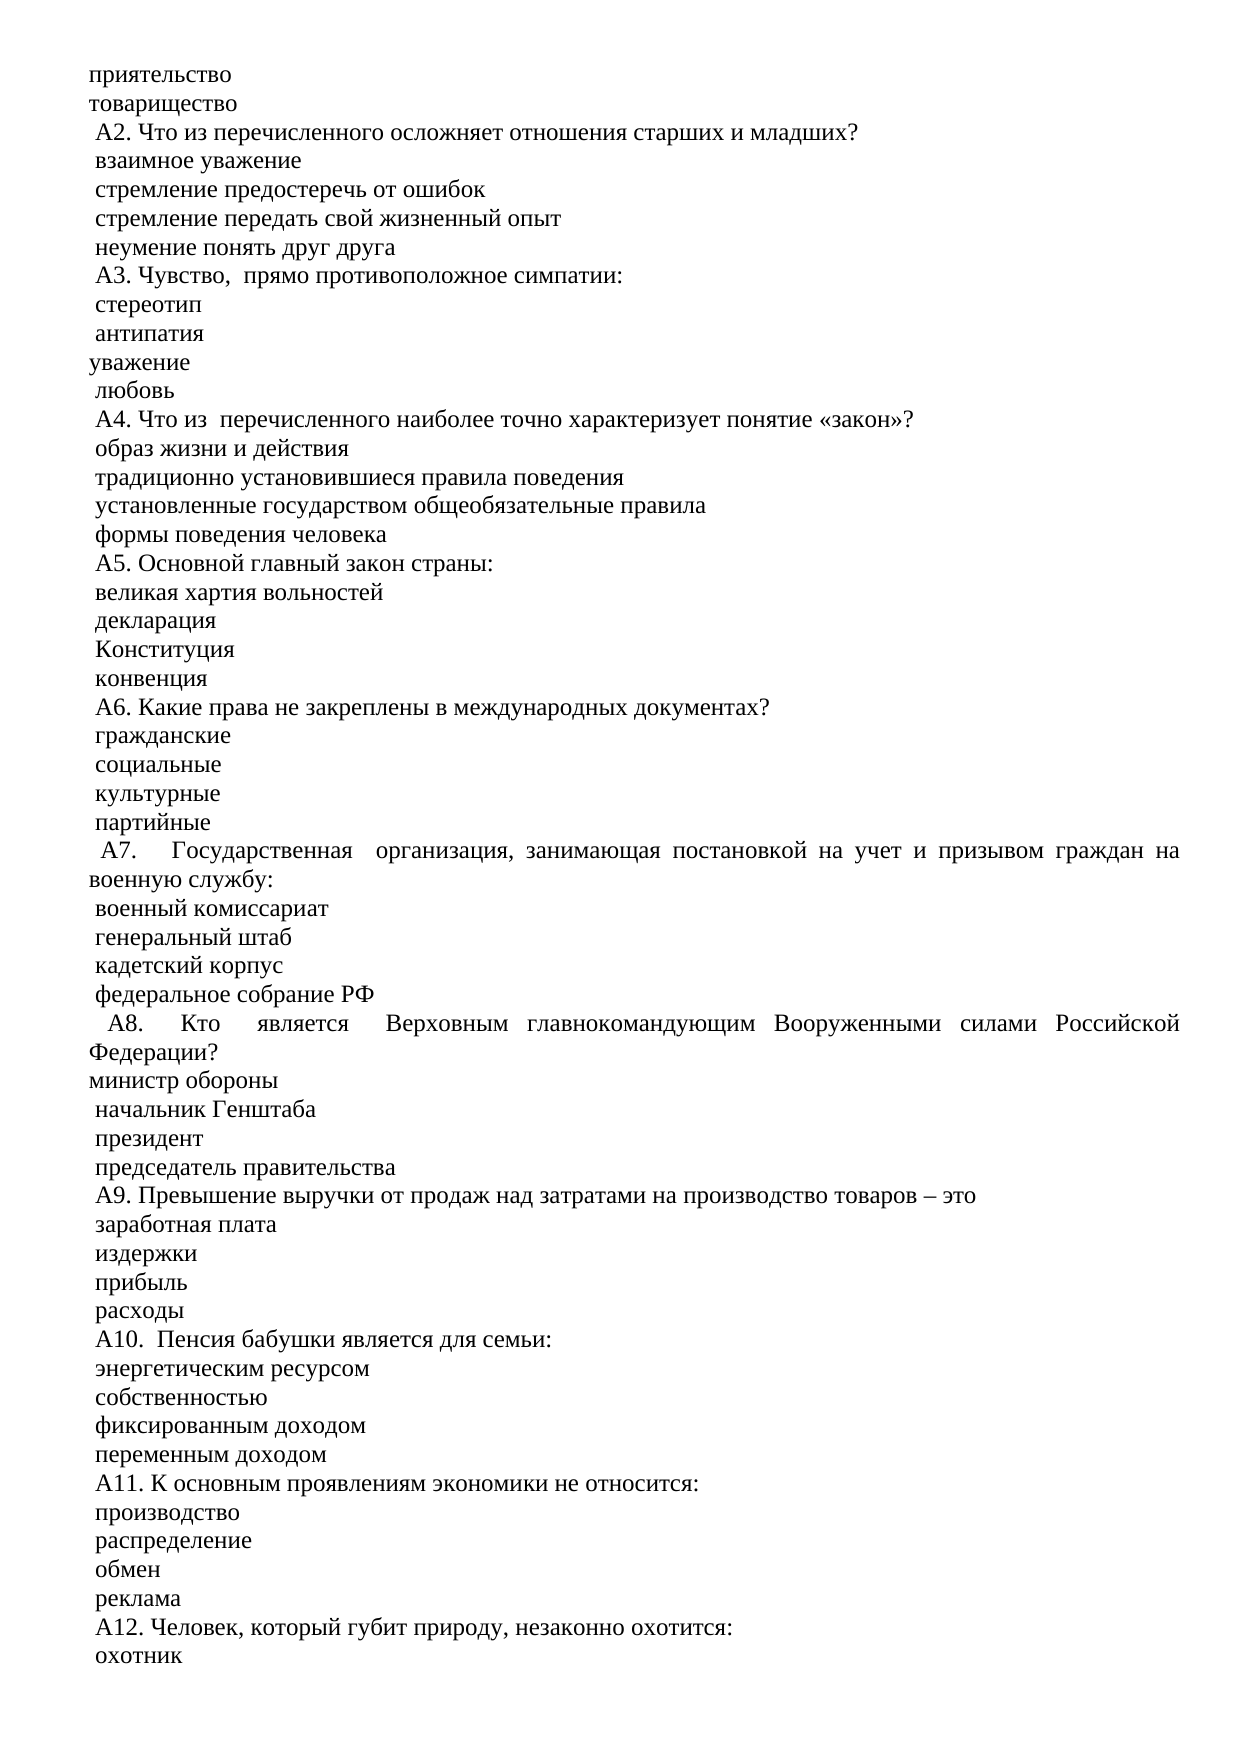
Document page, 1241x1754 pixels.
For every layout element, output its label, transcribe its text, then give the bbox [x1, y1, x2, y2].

list председатель правительства [89, 1152, 1181, 1180]
text А12. Человек, который губит природу, незаконно охотится: [89, 1612, 1181, 1640]
list министр обороны [89, 1065, 1181, 1094]
list стремление предостеречь от ошибок [89, 174, 1181, 203]
text А4. Что из перечисленного наиболее точно характеризует понятие «закон»? [89, 404, 1181, 433]
text А3. Чувство, прямо противоположное симпатии: [89, 260, 1181, 289]
list конвенция [89, 663, 1181, 692]
list гражданские [89, 720, 1181, 749]
list стремление передать свой жизненный опыт [89, 203, 1181, 232]
list Конституция [89, 634, 1181, 663]
list неумение понять друг друга [89, 232, 1181, 260]
list партийные [89, 807, 1181, 835]
list фиксированным доходом [89, 1410, 1181, 1439]
list установленные государством общеобязательные правила [89, 490, 1181, 519]
list культурные [89, 778, 1181, 807]
list образ жизни и действия [89, 433, 1181, 462]
list великая хартия вольностей [89, 577, 1181, 605]
list собственностью [89, 1382, 1181, 1410]
list издержки [89, 1238, 1181, 1267]
list приятельство [89, 59, 1181, 88]
list обмен [89, 1554, 1181, 1583]
text А8. Кто является Верховным главнокомандующим Вооруженными силами Российской Федерации? [89, 1008, 1181, 1065]
list расходы [89, 1295, 1181, 1324]
list декларация [89, 605, 1181, 634]
text А11. К основным проявлениям экономики не относится: [89, 1468, 1181, 1497]
list социальные [89, 749, 1181, 778]
list стереотип [89, 289, 1181, 318]
list федеральное собрание РФ [89, 979, 1181, 1008]
list военный комиссариат [89, 893, 1181, 922]
text А10. Пенсия бабушки является для семьи: [89, 1324, 1181, 1353]
list распределение [89, 1525, 1181, 1554]
list товарищество [89, 88, 1181, 117]
text А9. Превышение выручки от продаж над затратами на производство товаров – это [89, 1180, 1181, 1209]
list заработная плата [89, 1209, 1181, 1238]
text А5. Основной главный закон страны: [89, 548, 1181, 577]
list уважение [89, 347, 1181, 375]
text А7. Государственная организация, занимающая постановкой на учет и призывом граждан на военную службу: [89, 835, 1181, 893]
list традиционно установившиеся правила поведения [89, 462, 1181, 490]
list производство [89, 1497, 1181, 1525]
list взаимное уважение [89, 145, 1181, 174]
list реклама [89, 1583, 1181, 1612]
list президент [89, 1123, 1181, 1152]
text А6. Какие права не закреплены в международных документах? [89, 692, 1181, 720]
list кадетский корпус [89, 950, 1181, 979]
list охотник [89, 1640, 1181, 1669]
text А2. Что из перечисленного осложняет отношения старших и младших? [89, 117, 1181, 145]
list начальник Генштаба [89, 1094, 1181, 1123]
list формы поведения человека [89, 519, 1181, 548]
list переменным доходом [89, 1439, 1181, 1468]
list антипатия [89, 318, 1181, 347]
list любовь [89, 375, 1181, 404]
list энергетическим ресурсом [89, 1353, 1181, 1382]
list прибыль [89, 1267, 1181, 1295]
list генеральный штаб [89, 922, 1181, 950]
